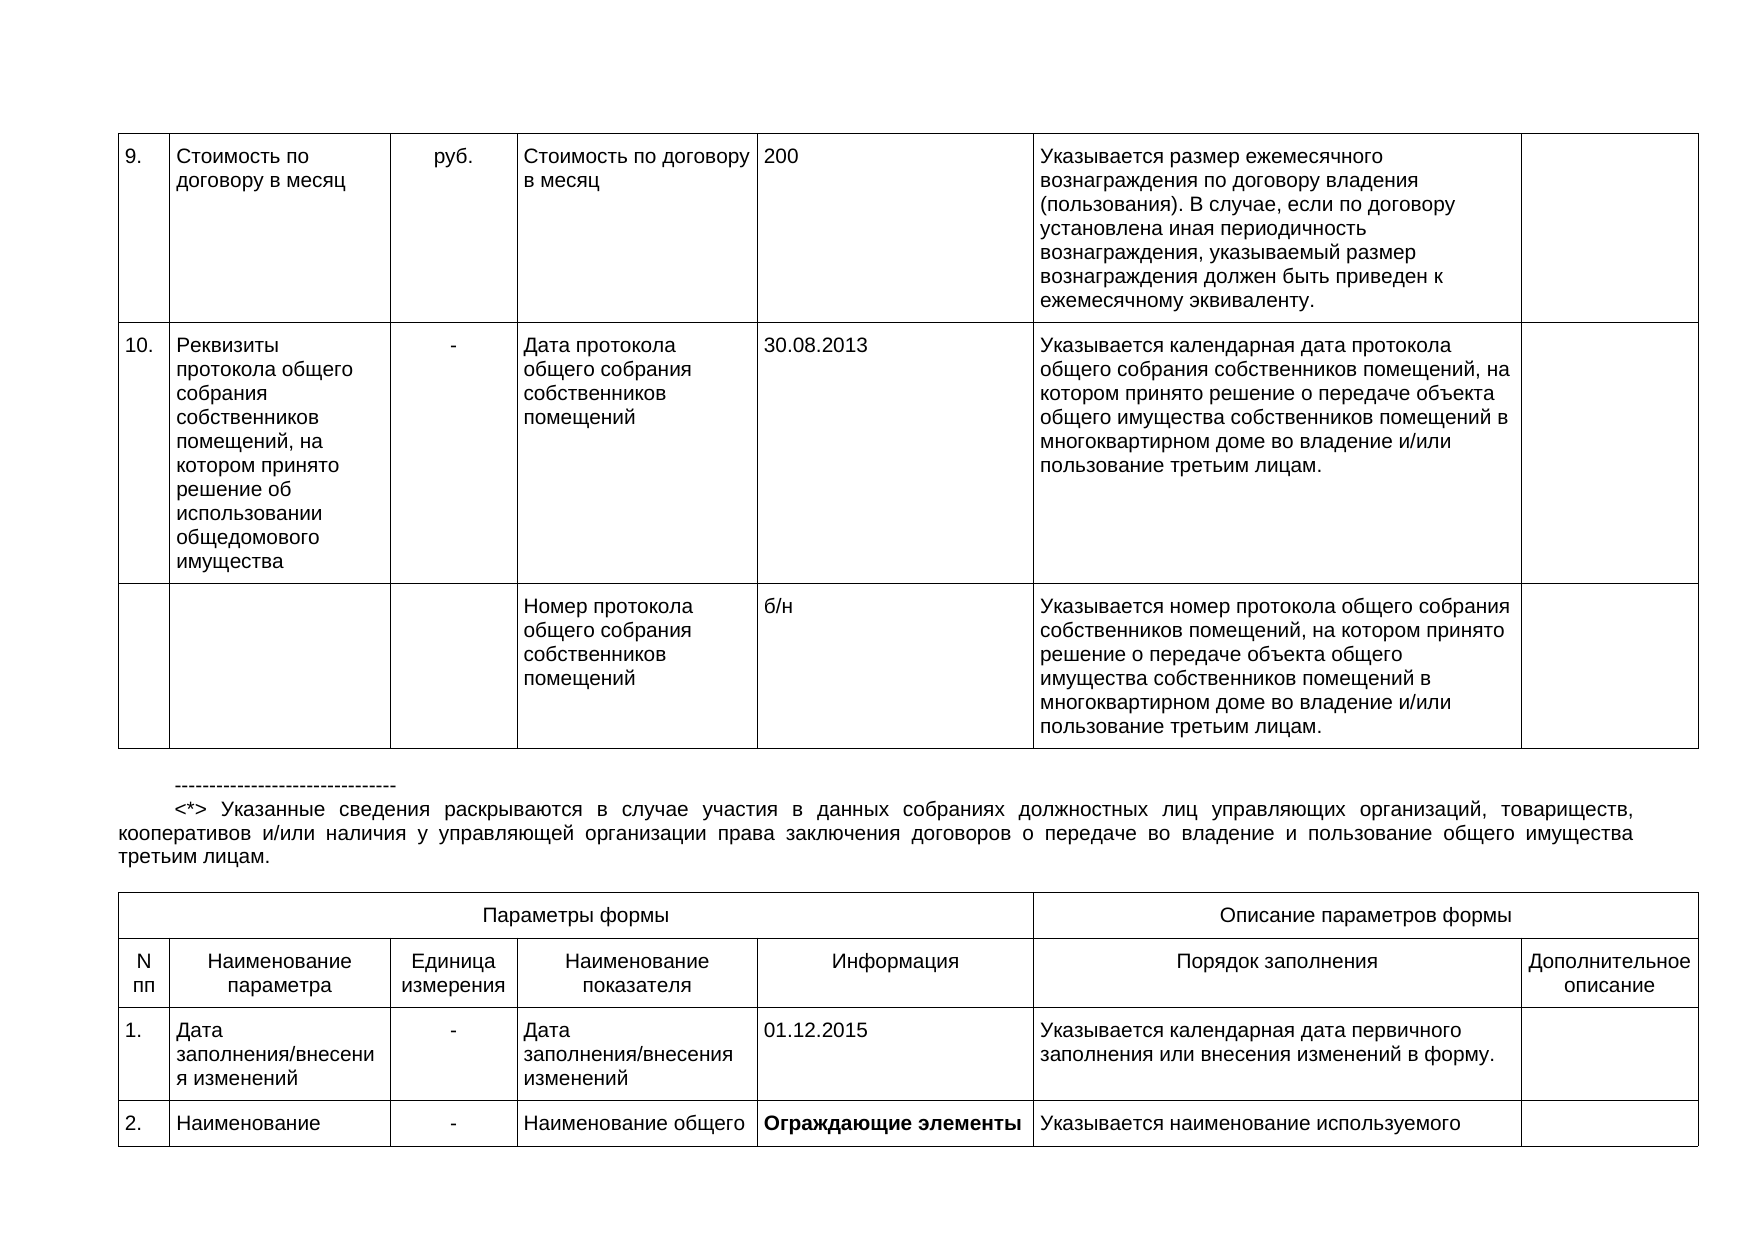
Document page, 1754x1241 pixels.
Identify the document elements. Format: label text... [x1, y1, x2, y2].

table_cell б/н [758, 584, 1033, 748]
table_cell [170, 1101, 390, 1146]
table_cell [518, 1101, 757, 1146]
table_cell Реквизиты протокола общего собрания собственников помещений, на котором принято решение об использовании общедомового имущества [170, 323, 390, 583]
table_cell [391, 584, 517, 748]
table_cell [758, 1101, 1033, 1146]
table_cell - [391, 1101, 517, 1146]
table_cell Дополнительное описание [1522, 939, 1698, 1007]
table_cell Дата заполнения/внесения изменений [170, 1008, 390, 1100]
table_cell Указывается номер протокола общего собрания собственников помещений, на котором принято решение о передаче объекта общего имущества собственников помещений в многоквартирном доме во владение и/или пользование третьим лицам. [1034, 584, 1521, 748]
table_cell 1. [119, 1008, 169, 1100]
table_cell Указывается календарная дата протокола общего собрания собственников помещений, на котором принято решение о передаче объекта общего имущества собственников помещений в многоквартирном доме во владение и/или пользование третьим лицам. [1034, 323, 1521, 583]
list <*> Указанные сведения раскрываются в случае участия в данных собраниях должностных лиц управляющих организаций, товариществ, кооперативов и/или наличия у управляющей организации права заключения договоров о передаче во владение и пользование общего имущества третьим лицам. [118, 796, 1636, 868]
table_cell [1522, 1101, 1698, 1146]
table_cell Указывается размер ежемесячного вознаграждения по договору владения (пользования). В случае, если по договору установлена иная периодичность вознаграждения, указываемый размер вознаграждения должен быть приведен к ежемесячному эквиваленту. [1034, 134, 1521, 322]
table_cell Стоимость по договору в месяц [170, 134, 390, 322]
table_cell [119, 584, 169, 748]
table_cell Наименование показателя [518, 939, 757, 1007]
table_cell [1522, 1008, 1698, 1100]
table_header Параметры формы [119, 893, 1033, 938]
table_cell [1522, 584, 1698, 748]
table_cell Единица измерения [391, 939, 517, 1007]
table_cell Дата заполнения/внесения изменений [518, 1008, 757, 1100]
table_cell 30.08.2013 [758, 323, 1033, 583]
table_cell [170, 584, 390, 748]
table_cell Дата протокола общего собрания собственников помещений [518, 323, 757, 583]
table_cell - [391, 323, 517, 583]
table_cell Наименование параметра [170, 939, 390, 1007]
table_header Описание параметров формы [1034, 893, 1698, 938]
table_cell [1522, 323, 1698, 583]
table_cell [1034, 1101, 1521, 1146]
table_cell Указывается календарная дата первичного заполнения или внесения изменений в форму. [1034, 1008, 1521, 1100]
table_cell 2. [119, 1101, 169, 1146]
list -------------------------------- [118, 772, 1636, 796]
table_cell 200 [758, 134, 1033, 322]
table_cell Стоимость по договору в месяц [518, 134, 757, 322]
table_cell Номер протокола общего собрания собственников помещений [518, 584, 757, 748]
table_cell N пп [119, 939, 169, 1007]
table_cell 01.12.2015 [758, 1008, 1033, 1100]
table_cell [1522, 134, 1698, 322]
table_cell Информация [758, 939, 1033, 1007]
table_cell - [391, 1008, 517, 1100]
table_cell 10. [119, 323, 169, 583]
table_cell руб. [391, 134, 517, 322]
table_cell 9. [119, 134, 169, 322]
table_cell Порядок заполнения [1034, 939, 1521, 1007]
